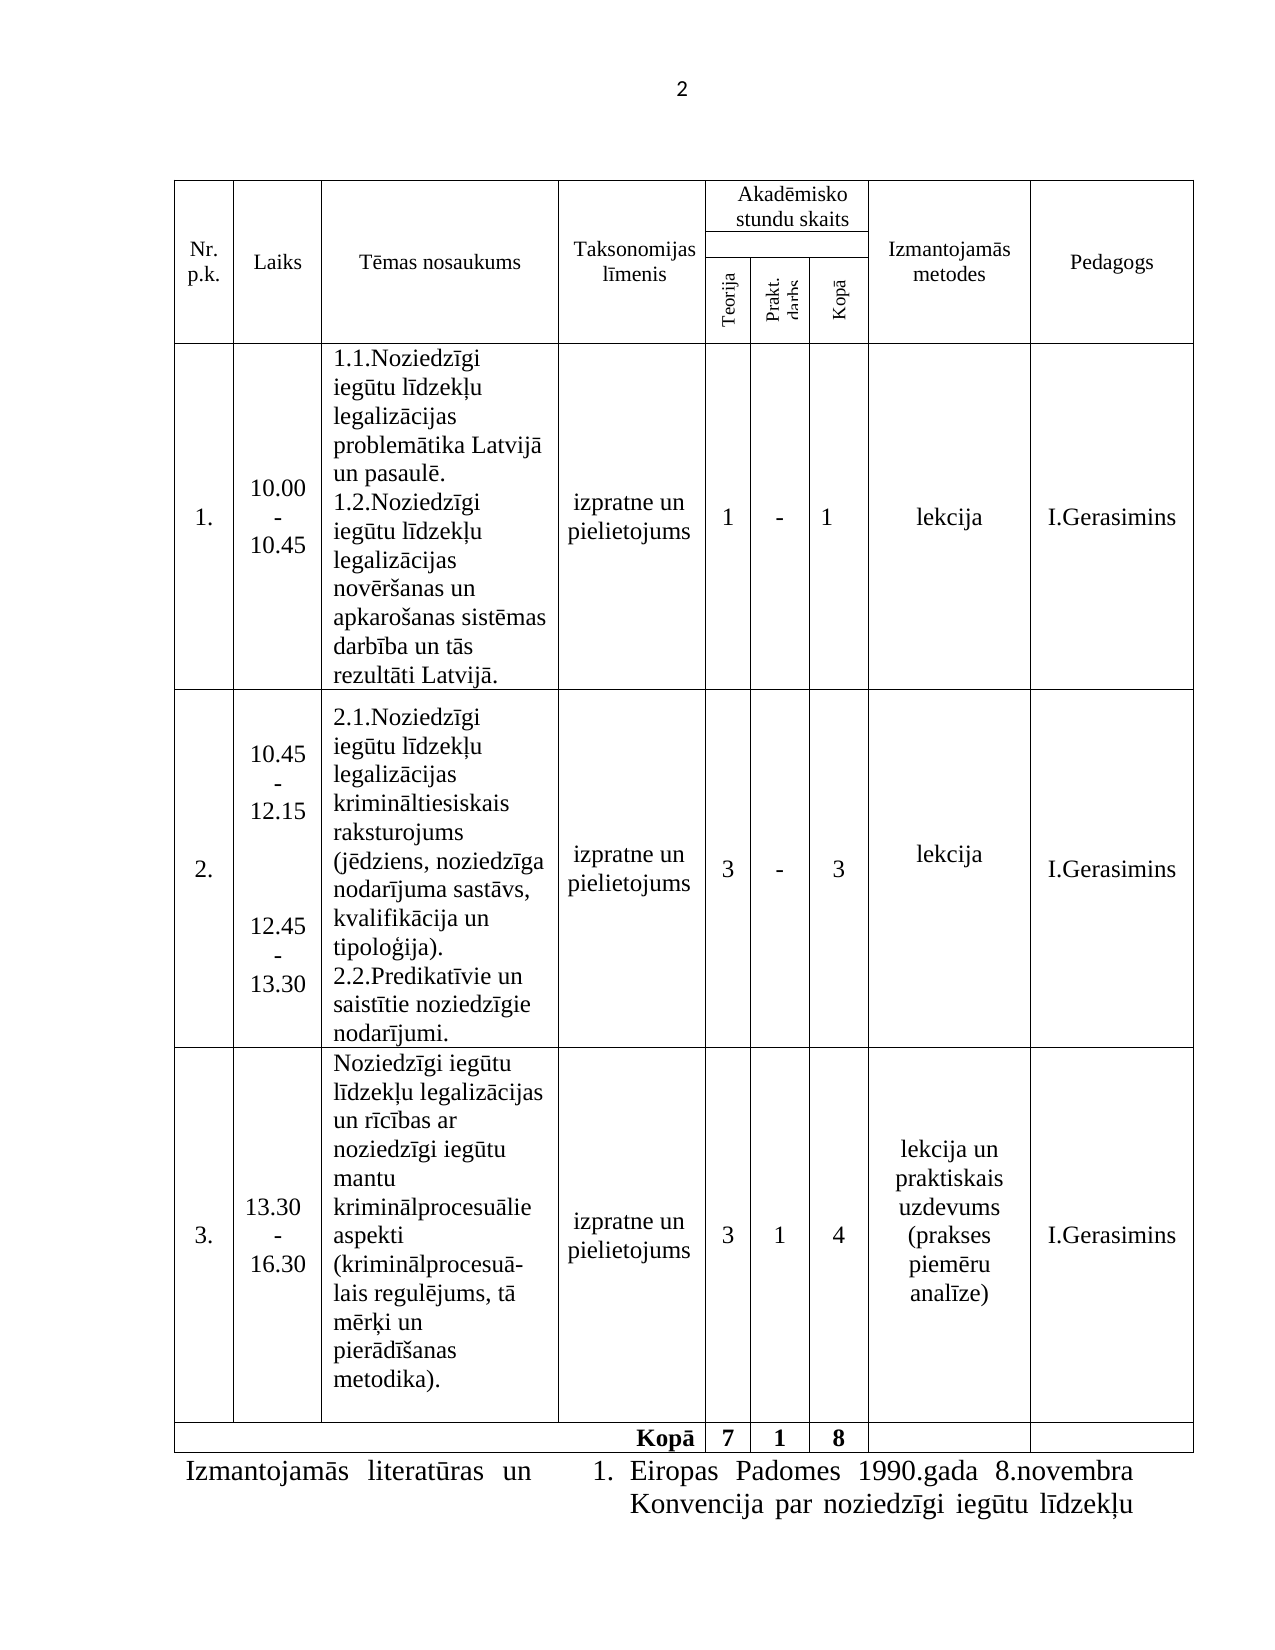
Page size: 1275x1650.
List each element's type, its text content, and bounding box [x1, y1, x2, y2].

table_cell 10.45 - 12.15 12.45 - 13.30 [234, 690, 321, 1047]
table_cell 3. [175, 1048, 233, 1422]
table_cell Kopā [810, 258, 868, 342]
table_cell Kopā [175, 1423, 705, 1452]
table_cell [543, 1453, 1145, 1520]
table_header Akadēmisko stundu skaits [706, 181, 868, 231]
table_cell 2. [175, 690, 233, 1047]
table_cell 13.30 - 16.30 [234, 1048, 321, 1422]
table_cell Teorija [706, 258, 750, 342]
table_header Pedagogs [1031, 181, 1193, 342]
table_cell I.Gerasimins [1031, 690, 1193, 1047]
table_cell 10.00 - 10.45 [234, 344, 321, 688]
table_cell 1 [810, 344, 868, 688]
table_cell Noziedzīgi iegūtu līdzekļu legalizācijas un rīcības ar noziedzīgi iegūtu mantu kriminālprocesuālie aspekti (kriminālprocesuā-lais regulējums, tā mērķi un pierādīšanas metodika). [322, 1048, 558, 1422]
table_cell izpratne un pielietojums [559, 690, 705, 1047]
table_cell lekcija [869, 690, 1030, 1047]
table_header Taksonomijas līmenis [559, 181, 705, 342]
table_cell 8 [810, 1423, 868, 1452]
table_cell I.Gerasimins [1031, 1048, 1193, 1422]
table_cell 3 [706, 690, 750, 1047]
table_cell 4 [810, 1048, 868, 1422]
table_cell lekcija un praktiskais uzdevums (prakses piemēru analīze) [869, 1048, 1030, 1422]
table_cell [174, 1453, 543, 1520]
table_cell 1.1.Noziedzīgi iegūtu līdzekļu legalizācijas problemātika Latvijā un pasaulē. 1.2.Noziedzīgi iegūtu līdzekļu legalizācijas novēršanas un apkarošanas sistēmas darbība un tās rezultāti Latvijā. [322, 344, 558, 688]
table_cell 3 [706, 1048, 750, 1422]
table_cell lekcija [869, 344, 1030, 688]
table_cell 1 [706, 344, 750, 688]
table_cell Prakt. darbs [751, 258, 809, 342]
table_cell 1 [751, 1423, 809, 1452]
table_header Izmantojamās metodes [869, 181, 1030, 342]
table_header Laiks [234, 181, 321, 342]
table_header Nr.p.k. [175, 181, 233, 342]
table_cell 3 [810, 690, 868, 1047]
table_cell izpratne un pielietojums [559, 344, 705, 688]
table_header Tēmas nosaukums [322, 181, 558, 342]
table_cell - [751, 344, 809, 688]
table_cell 1. [175, 344, 233, 688]
table_cell 7 [706, 1423, 750, 1452]
table_cell [706, 232, 868, 257]
table_cell I.Gerasimins [1031, 344, 1193, 688]
table_cell - [751, 690, 809, 1047]
table_cell izpratne un pielietojums [559, 1048, 705, 1422]
table_cell [869, 1423, 1030, 1452]
table_cell 1 [751, 1048, 809, 1422]
table_cell [1031, 1423, 1193, 1452]
table_cell 2.1.Noziedzīgi iegūtu līdzekļu legalizācijas krimināltiesiskais raksturojums (jēdziens, noziedzīga nodarījuma sastāvs, kvalifikācija un tipoloģija). 2.2.Predikatīvie un saistītie noziedzīgie nodarījumi. [322, 690, 558, 1047]
